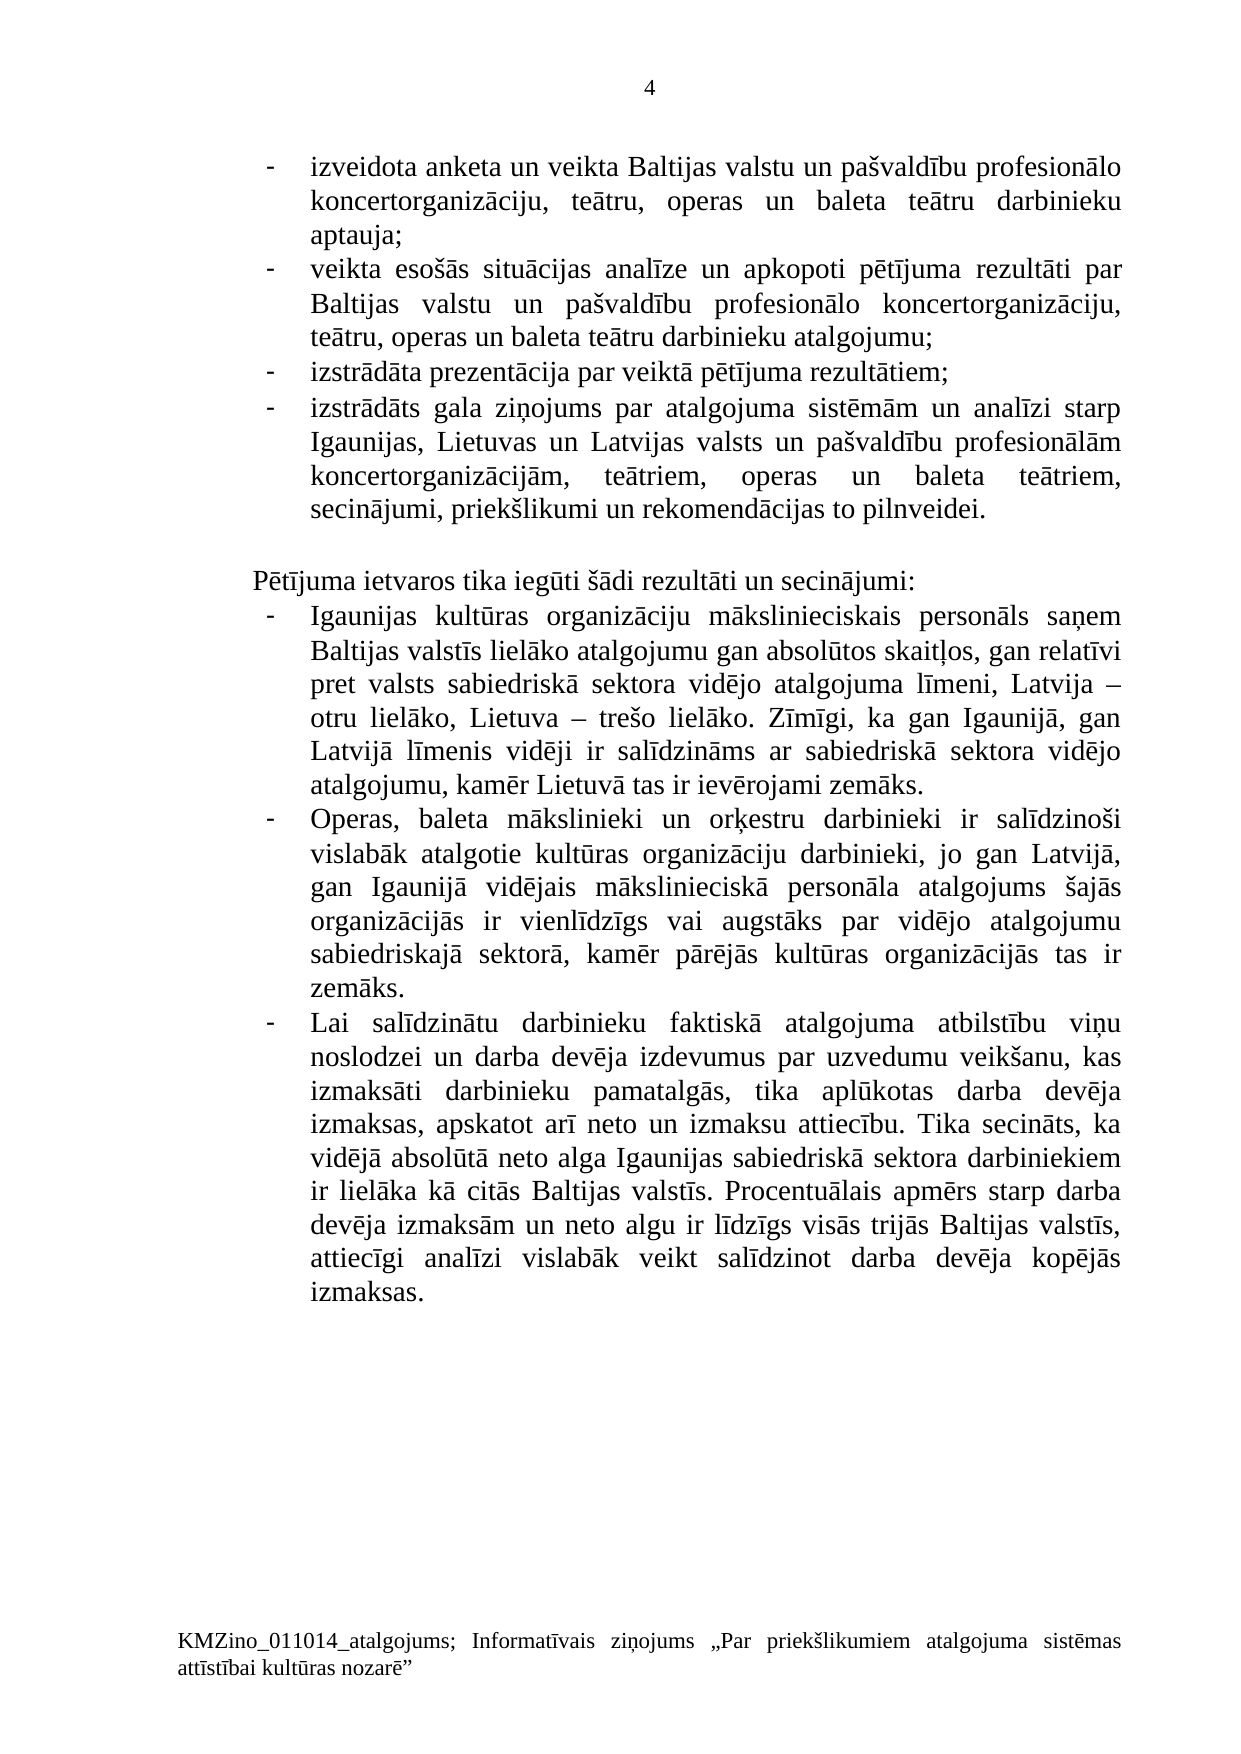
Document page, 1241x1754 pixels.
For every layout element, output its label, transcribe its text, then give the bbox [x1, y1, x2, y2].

list izstrādāta prezentācija par veiktā pētījuma rezultātiem; [266, 353, 1122, 389]
list izveidota anketa un veikta Baltijas valstu un pašvaldību profesionālo koncertorganizāciju, teātru, operas un baleta teātru darbinieku aptauja; [266, 148, 1122, 250]
list Operas, baleta mākslinieki un orķestru darbinieki ir salīdzinoši vislabāk atalgotie kultūras organizāciju darbinieki, jo gan Latvijā, gan Igaunijā vidējais mākslinieciskā personāla atalgojums šajās organizācijās ir vienlīdzīgs vai augstāks par vidējo atalgojumu sabiedriskajā sektorā, kamēr pārējās kultūras organizācijās tas ir zemāks. [266, 800, 1122, 1004]
list Igaunijas kultūras organizāciju mākslinieciskais personāls saņem Baltijas valstīs lielāko atalgojumu gan absolūtos skaitļos, gan relatīvi pret valsts sabiedriskā sektora vidējo atalgojuma līmeni, Latvija – otru lielāko, Lietuva – trešo lielāko. Zīmīgi, ka gan Igaunijā, gan Latvijā līmenis vidēji ir salīdzināms ar sabiedriskā sektora vidējo atalgojumu, kamēr Lietuvā tas ir ievērojami zemāks. [266, 597, 1122, 800]
list izstrādāts gala ziņojums par atalgojuma sistēmām un analīzi starp Igaunijas, Lietuvas un Latvijas valsts un pašvaldību profesionālām koncertorganizācijām, teātriem, operas un baleta teātriem, secinājumi, priekšlikumi un rekomendācijas to pilnveidei. [266, 389, 1122, 525]
text Pētījuma ietvaros tika iegūti šādi rezultāti un secinājumi: [177, 563, 1122, 597]
list Lai salīdzinātu darbinieku faktiskā atalgojuma atbilstību viņu noslodzei un darba devēja izdevumus par uzvedumu veikšanu, kas izmaksāti darbinieku pamatalgās, tika aplūkotas darba devēja izmaksas, apskatot arī neto un izmaksu attiecību. Tika secināts, ka vidējā absolūtā neto alga Igaunijas sabiedriskā sektora darbiniekiem ir lielāka kā citās Baltijas valstīs. Procentuālais apmērs starp darba devēja izmaksām un neto algu ir līdzīgs visās trijās Baltijas valstīs, attiecīgi analīzi vislabāk veikt salīdzinot darba devēja kopējās izmaksas. [266, 1004, 1122, 1308]
list veikta esošās situācijas analīze un apkopoti pētījuma rezultāti par Baltijas valstu un pašvaldību profesionālo koncertorganizāciju, teātru, operas un baleta teātru darbinieku atalgojumu; [266, 250, 1122, 353]
